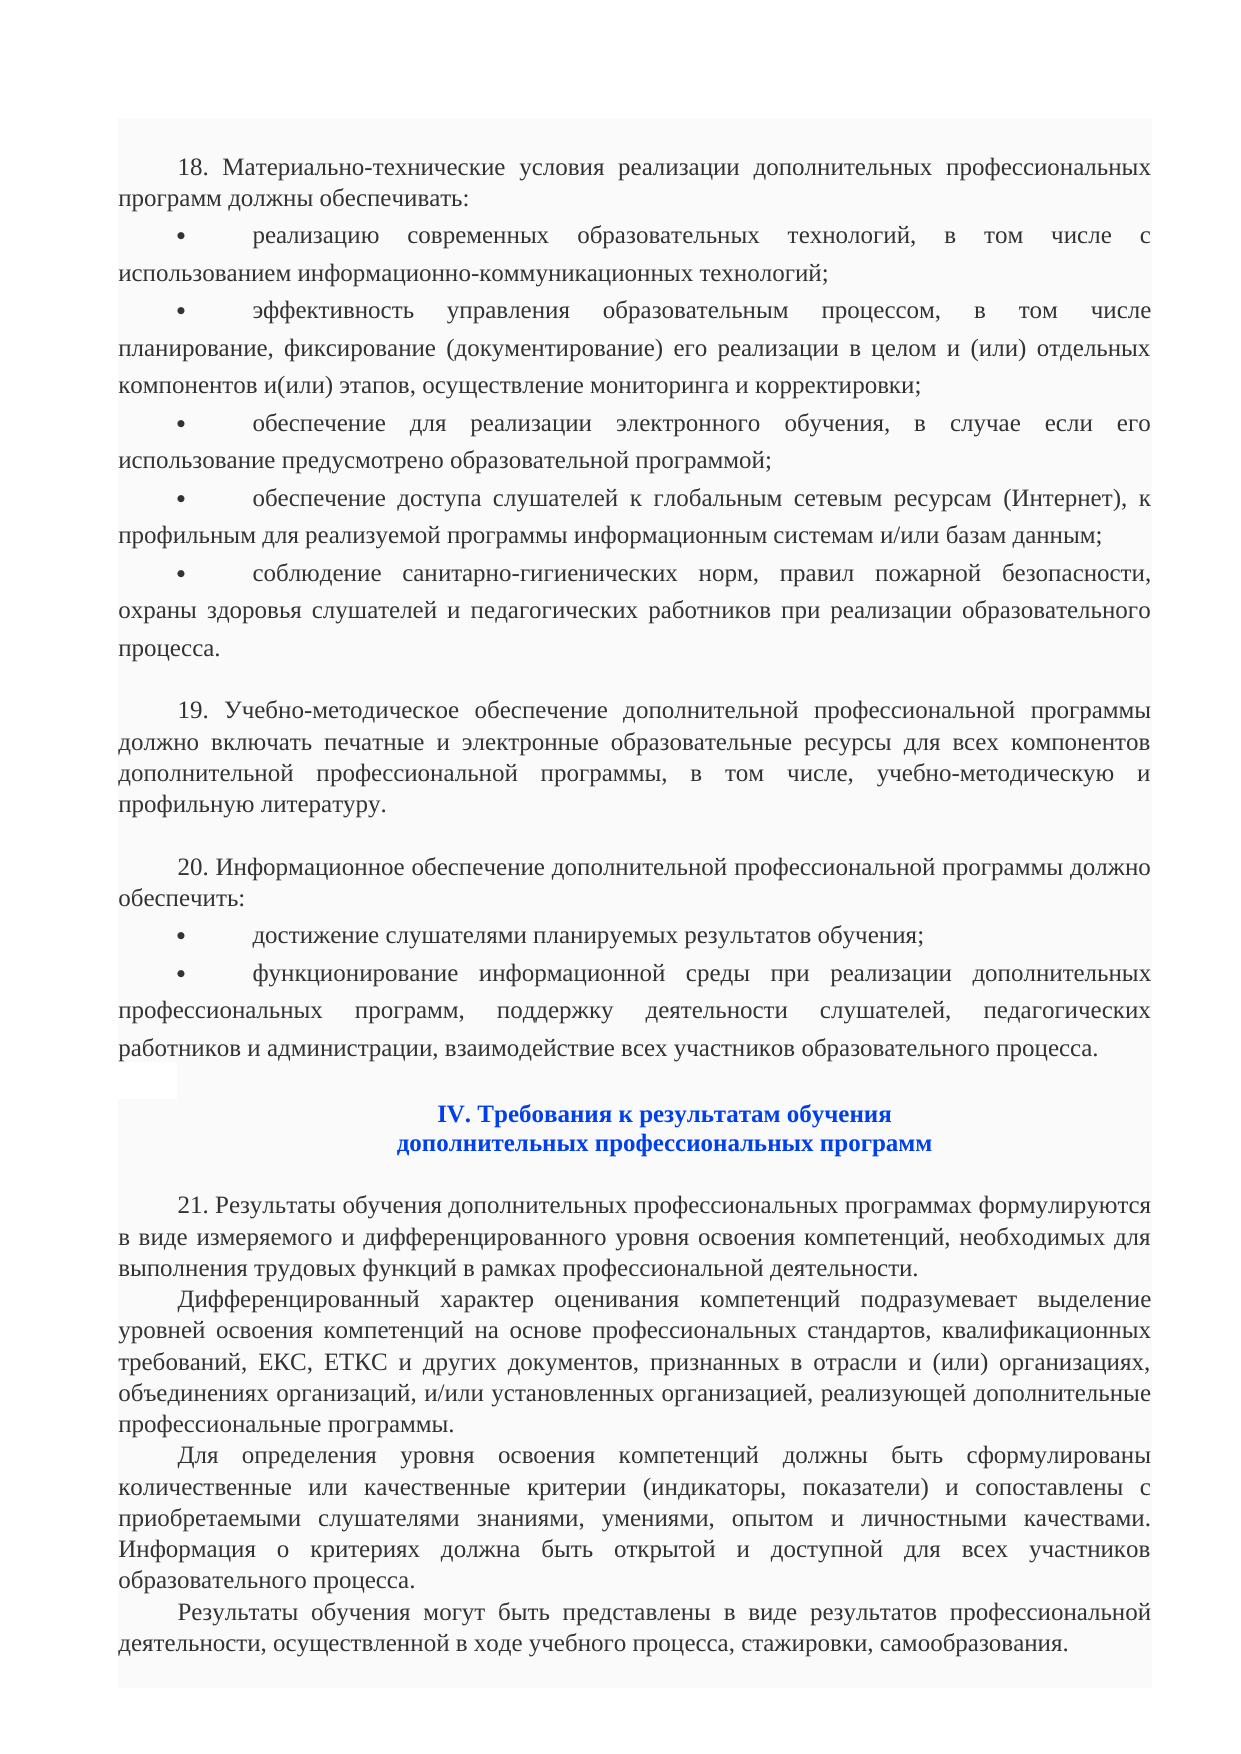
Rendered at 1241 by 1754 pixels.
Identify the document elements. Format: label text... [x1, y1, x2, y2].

list эффективность управления образовательным процессом, в том числе планирование, фиксирование (документирование) его реализации в целом и (или) отдельных компонентов и(или) этапов, осуществление мониторинга и корректировки; [118, 287, 1152, 399]
text Дифференцированный характер оценивания компетенций подразумевает выделение уровней освоения компетенций на основе профессиональных стандартов, квалификационных требований, ЕКС, ЕТКС и других документов, признанных в отрасли и (или) организациях, объединениях организаций, и/или установленных организацией, реализующей дополнительные профессиональные программы. [118, 1282, 1152, 1438]
text 18. Материально-технические условия реализации дополнительных профессиональных программ должны обеспечивать: [118, 149, 1152, 212]
list обеспечение доступа слушателей к глобальным сетевым ресурсам (Интернет), к профильным для реализуемой программы информационным системам и/или базам данным; [118, 474, 1152, 549]
text Результаты обучения могут быть представлены в виде результатов профессиональной деятельности, осуществленной в ходе учебного процесса, стажировки, самообразования. [118, 1594, 1152, 1657]
text IV. Требования к результатам обучения [118, 1099, 1152, 1128]
text 19. Учебно-методическое обеспечение дополнительной профессиональной программы должно включать печатные и электронные образовательные ресурсы для всех компонентов дополнительной профессиональной программы, в том числе, учебно-методическую и профильную литературу. [118, 693, 1152, 818]
text 20. Информационное обеспечение дополнительной профессиональной программы должно обеспечить: [118, 849, 1152, 912]
text дополнительных профессиональных программ [118, 1128, 1152, 1157]
list достижение слушателями планируемых результатов обучения; [118, 912, 1152, 949]
list соблюдение санитарно-гигиенических норм, правил пожарной безопасности, охраны здоровья слушателей и педагогических работников при реализации образовательного процесса. [118, 549, 1152, 662]
text 21. Результаты обучения дополнительных профессиональных программах формулируются в виде измеряемого и дифференцированного уровня освоения компетенций, необходимых для выполнения трудовых функций в рамках профессиональной деятельности. [118, 1188, 1152, 1282]
text Для определения уровня освоения компетенций должны быть сформулированы количественные или качественные критерии (индикаторы, показатели) и сопоставлены с приобретаемыми слушателями знаниями, умениями, опытом и личностными качествами. Информация о критериях должна быть открытой и доступной для всех участников образовательного процесса. [118, 1438, 1152, 1594]
list обеспечение для реализации электронного обучения, в случае если его использование предусмотрено образовательной программой; [118, 399, 1152, 474]
list функционирование информационной среды при реализации дополнительных профессиональных программ, поддержку деятельности слушателей, педагогических работников и администрации, взаимодействие всех участников образовательного процесса. [118, 949, 1152, 1062]
list реализацию современных образовательных технологий, в том числе с использованием информационно-коммуникационных технологий; [118, 212, 1152, 287]
